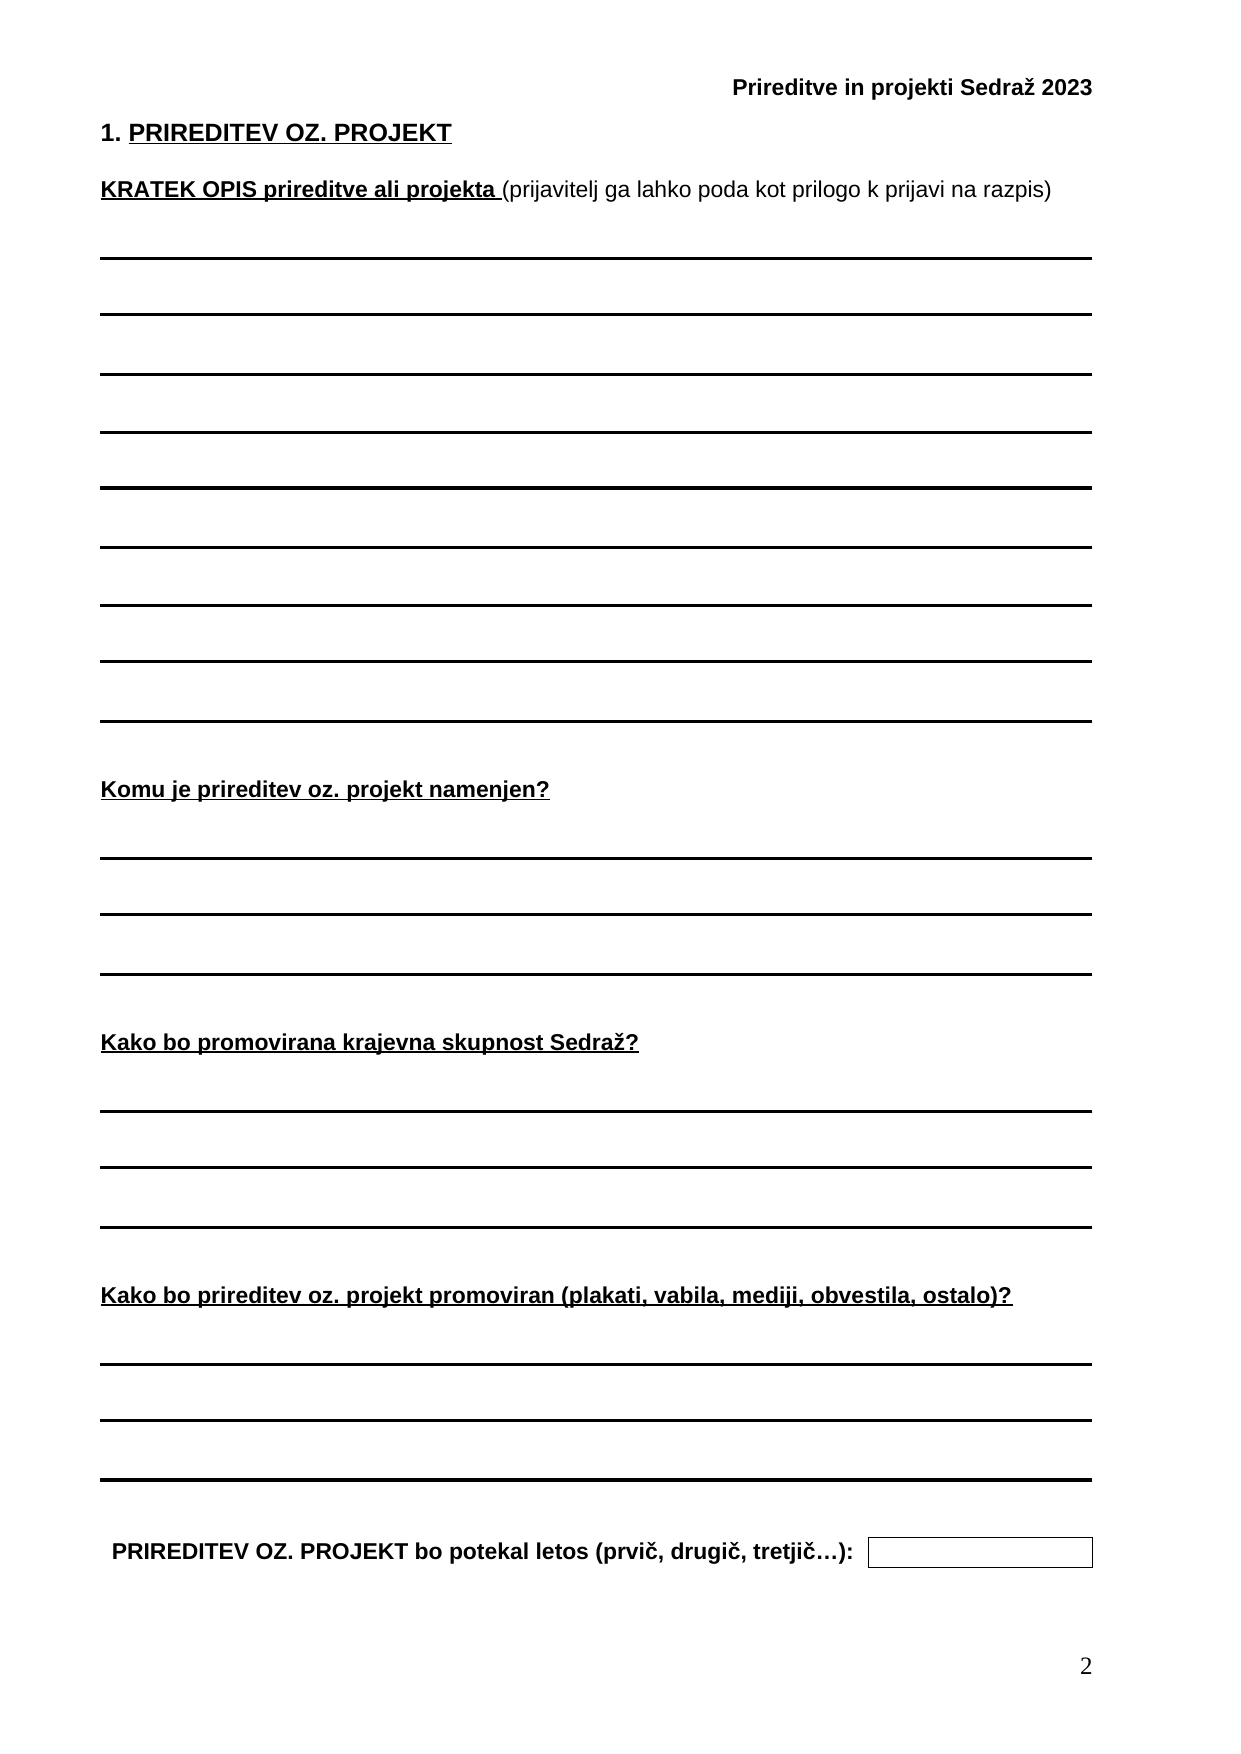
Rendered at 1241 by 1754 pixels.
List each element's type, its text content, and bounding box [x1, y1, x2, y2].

text Kako bo promovirana krajevna skupnost Sedraž? [100, 1029, 1092, 1055]
table_header [869, 1538, 1092, 1567]
text 1. PRIREDITEV OZ. PROJEKT [100, 118, 1092, 147]
text Komu je prireditev oz. projekt namenjen? [100, 776, 1092, 802]
text KRATEK OPIS prireditve ali projekta (prijavitelj ga lahko poda kot prilogo k prijavi na razpis) [100, 176, 1092, 202]
table_header PRIREDITEV OZ. PROJEKT bo potekal letos (prvič, drugič, tretjič…): [100, 1537, 868, 1567]
text Kako bo prireditev oz. projekt promoviran (plakati, vabila, mediji, obvestila, ostalo)? [100, 1282, 1092, 1308]
